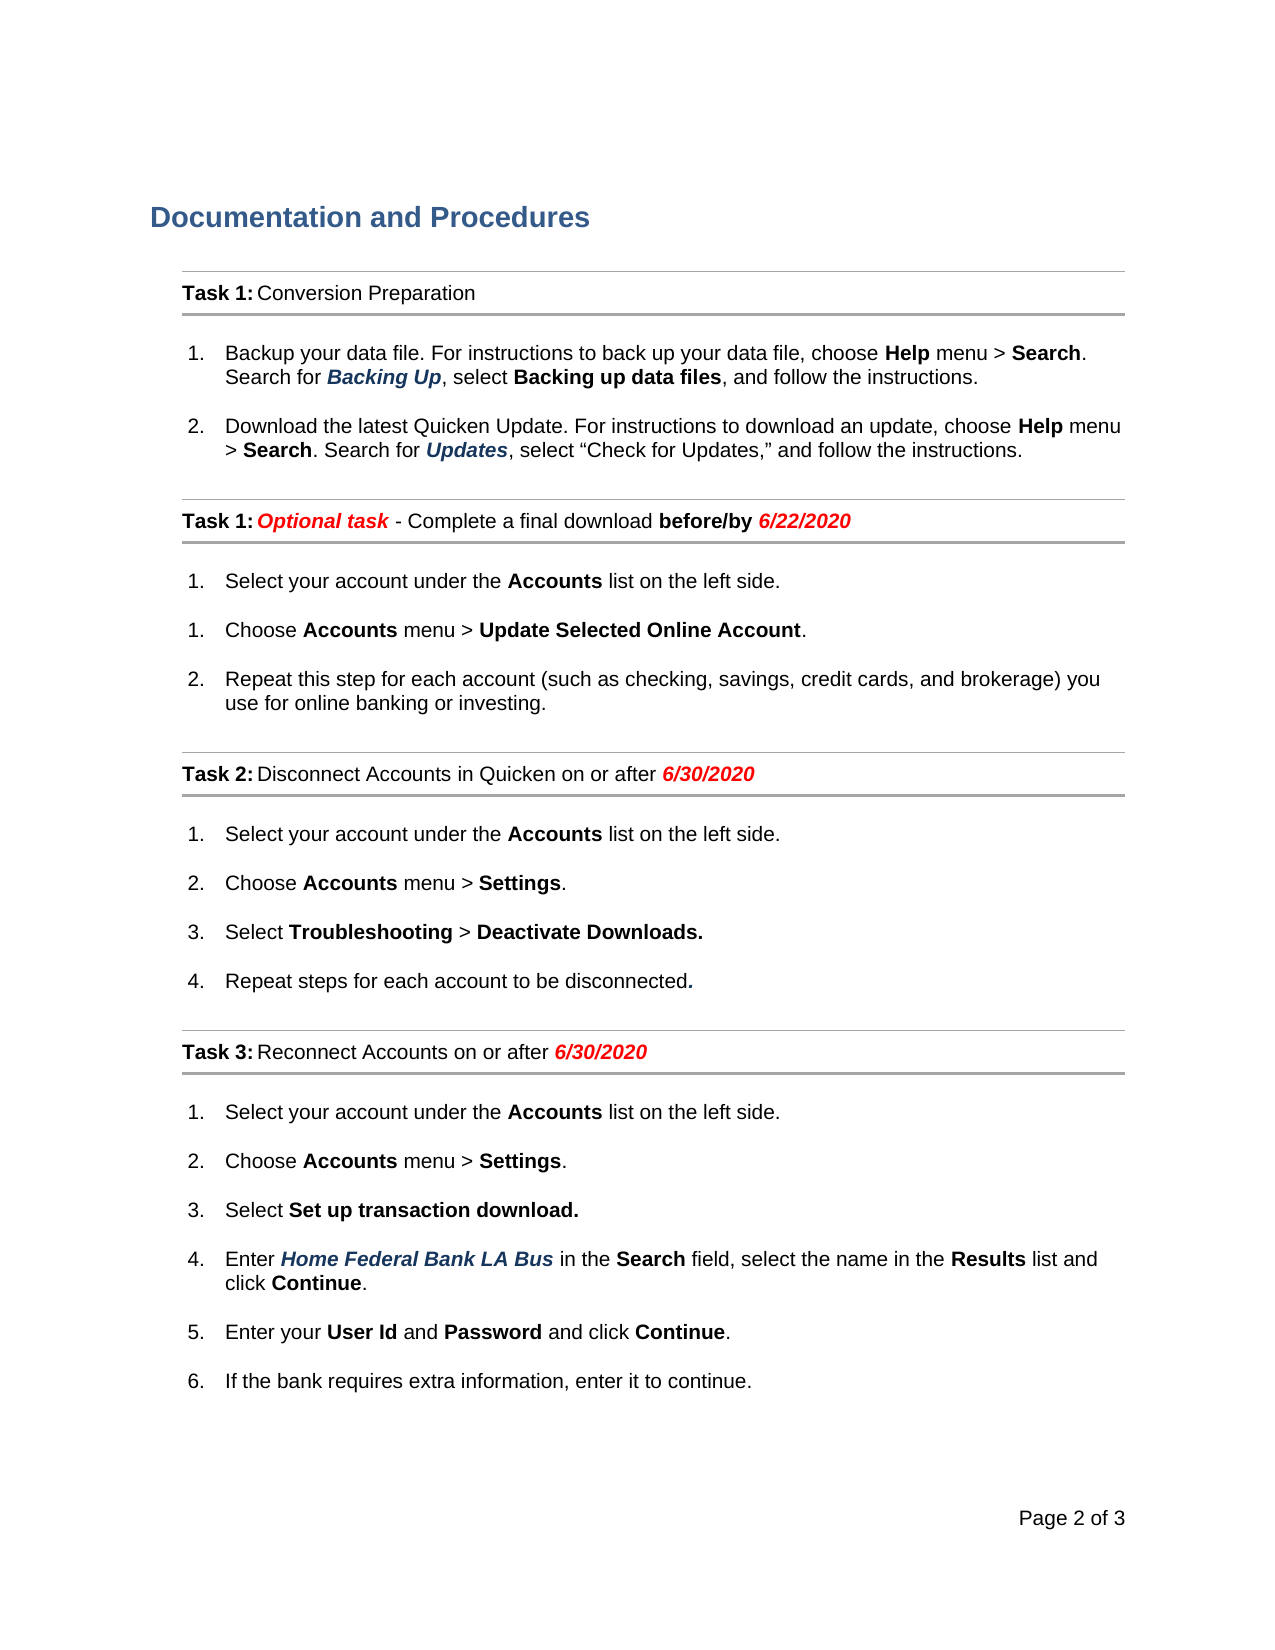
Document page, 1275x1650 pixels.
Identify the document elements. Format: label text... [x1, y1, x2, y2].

list Choose Accounts menu > Settings. [187, 1149, 1125, 1173]
list Enter Home Federal Bank LA Bus in the Search field, select the name in the Results list and click Continue. [187, 1247, 1125, 1295]
list Enter your User Id and Password and click Continue. [187, 1320, 1125, 1344]
list Download the latest Quicken Update. For instructions to download an update, choose Help menu > Search. Search for Updates, select “Check for Updates,” and follow the instructions. [187, 414, 1125, 462]
list Repeat this step for each account (such as checking, savings, credit cards, and brokerage) you use for online banking or investing. [187, 667, 1125, 715]
list If the bank requires extra information, enter it to continue. [187, 1369, 1125, 1393]
list Optional task - Complete a final download before/by 6/22/2020 [182, 500, 1125, 541]
list Select your account under the Accounts list on the left side. [187, 569, 1125, 593]
list Choose Accounts menu > Update Selected Online Account. [187, 618, 1125, 642]
text Documentation and Procedures [150, 200, 1125, 233]
text Conversion Preparation [182, 272, 1125, 313]
list Select your account under the Accounts list on the left side. [187, 1100, 1125, 1124]
text Reconnect Accounts on or after 6/30/2020 [182, 1031, 1125, 1072]
list Select your account under the Accounts list on the left side. [187, 822, 1125, 846]
list Select Set up transaction download. [187, 1198, 1125, 1222]
text Disconnect Accounts in Quicken on or after 6/30/2020 [182, 753, 1125, 794]
list Select Troubleshooting > Deactivate Downloads. [187, 920, 1125, 944]
list Repeat steps for each account to be disconnected. [187, 969, 1125, 993]
list Backup your data file. For instructions to back up your data file, choose Help menu > Search. Search for Backing Up, select Backing up data files, and follow the instructions. [187, 341, 1125, 389]
list Choose Accounts menu > Settings. [187, 871, 1125, 895]
